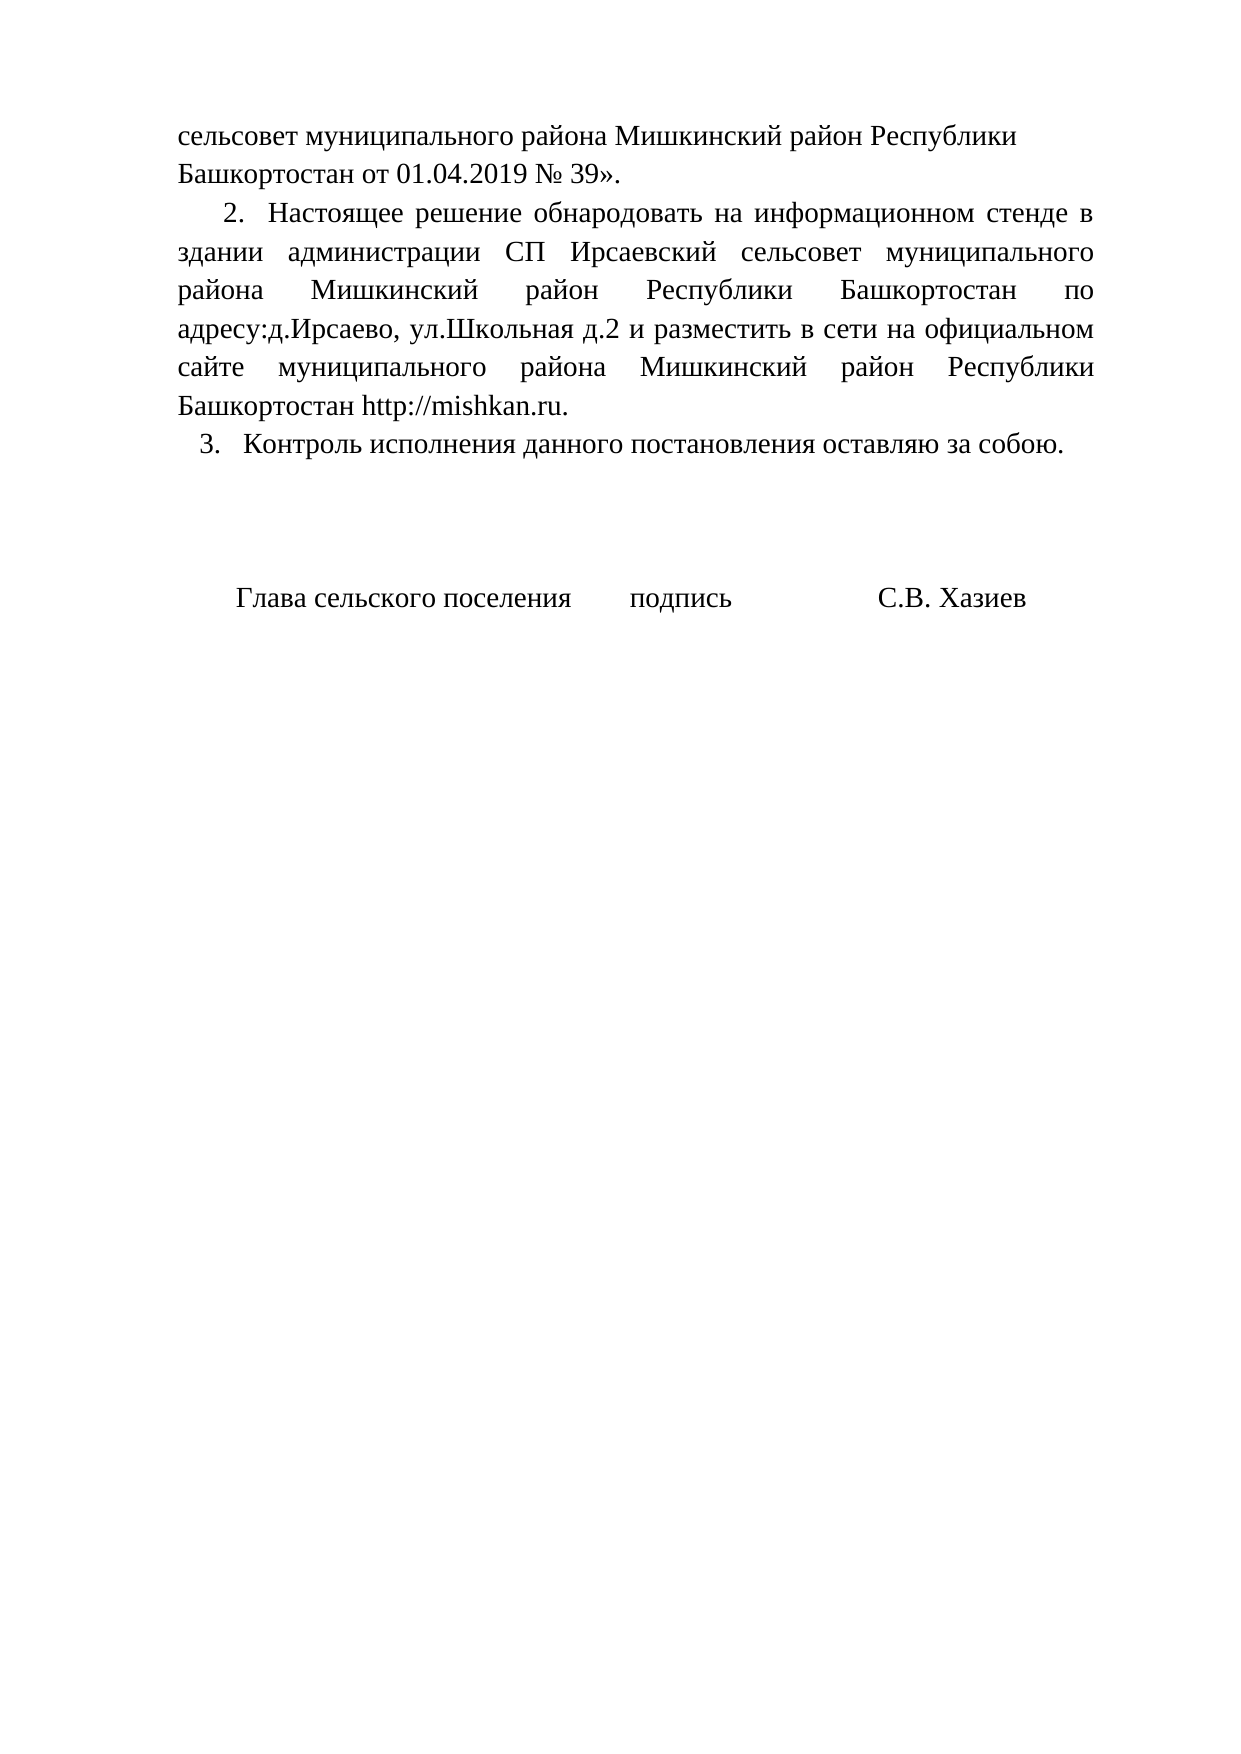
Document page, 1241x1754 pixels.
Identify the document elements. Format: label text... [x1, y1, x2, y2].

text 2. Настоящее решение обнародовать на информационном стенде в здании администрации СП Ирсаевский сельсовет муниципального района Мишкинский район Республики Башкортостан по адресу:д.Ирсаево, ул.Школьная д.2 и разместить в сети на официальном сайте муниципального района Мишкинский район Республики Башкортостан http://mishkan.ru. [177, 195, 1095, 421]
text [177, 118, 1152, 190]
text 3. Контроль исполнения данного постановления оставляю за собою. [177, 426, 1095, 460]
text Глава сельского поселения подпись С.В. Хазиев [177, 581, 1095, 614]
